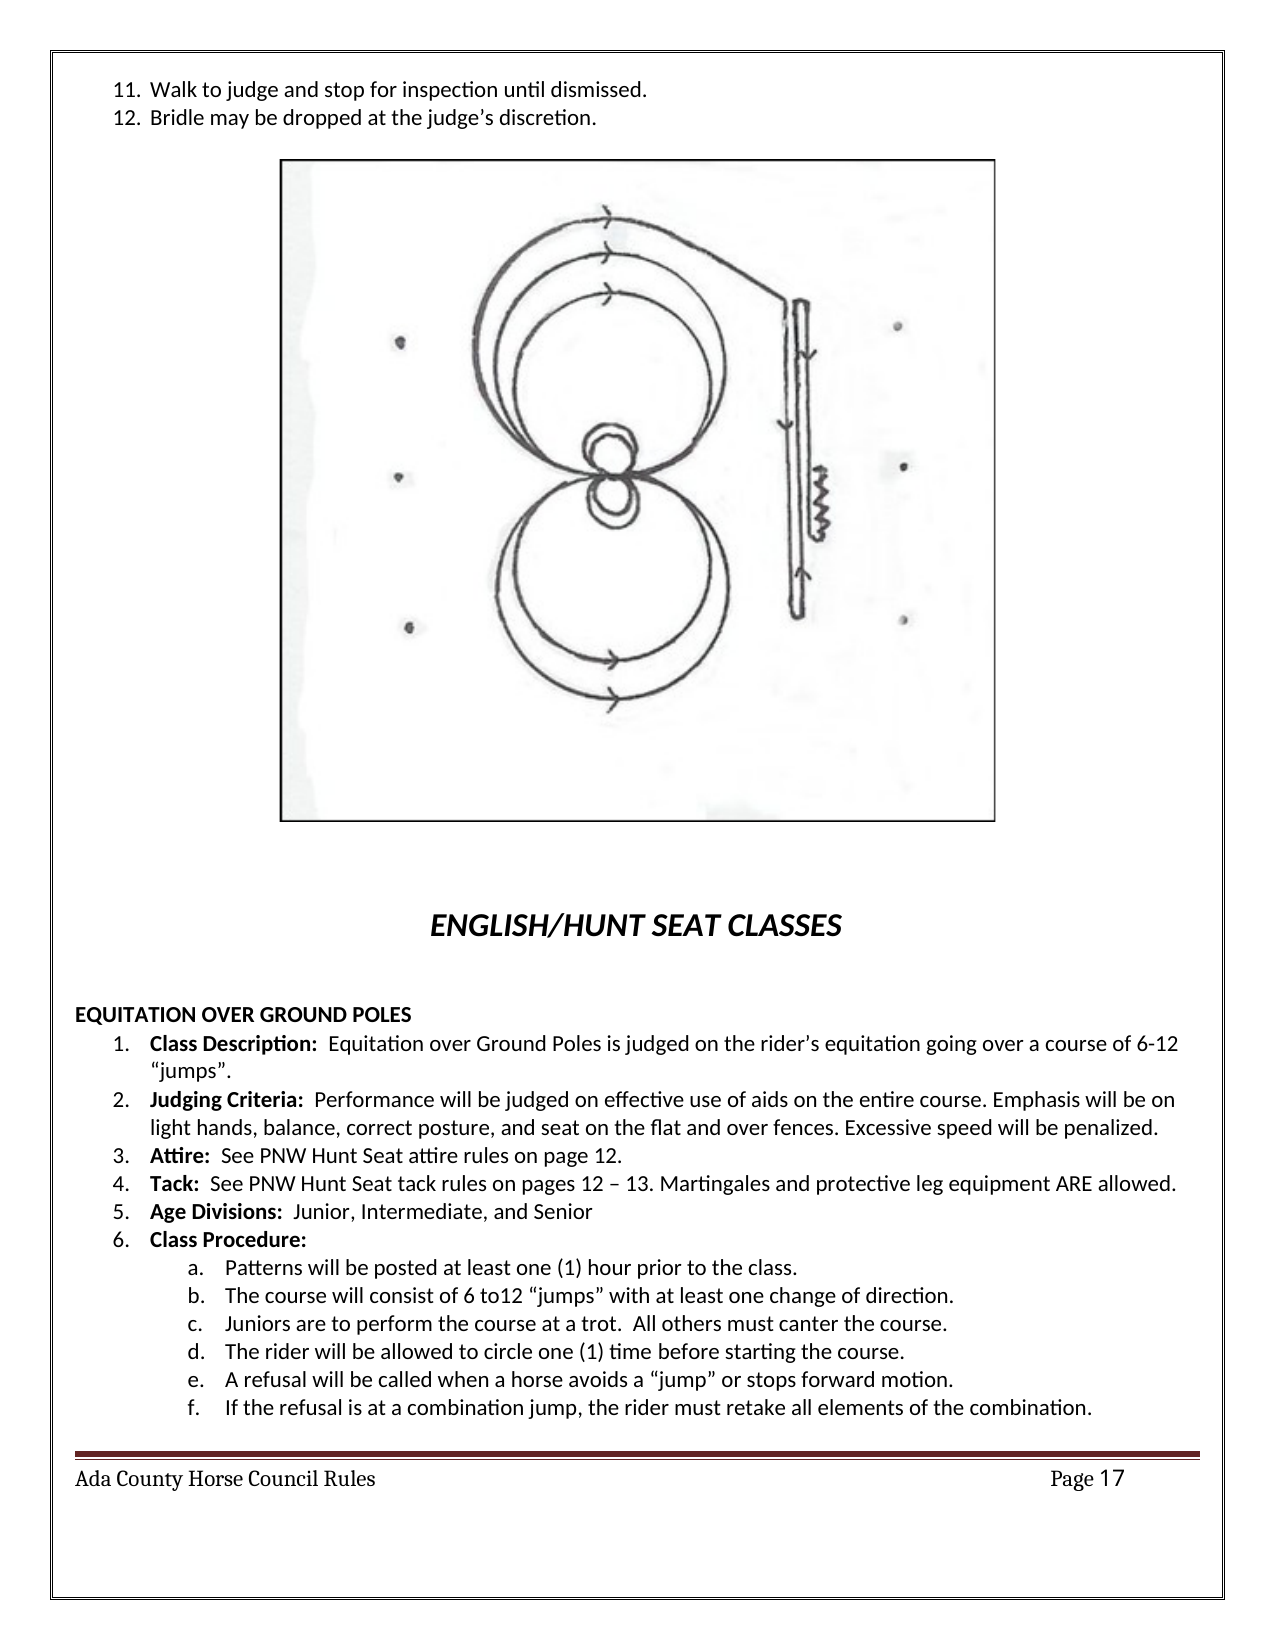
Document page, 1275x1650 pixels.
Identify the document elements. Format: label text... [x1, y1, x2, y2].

list Walk to judge and stop for inspection until dismissed. [112, 75, 1200, 103]
list Bridle may be dropped at the judge’s discretion. [112, 103, 1200, 131]
list Patterns will be posted at least one (1) hour prior to the class. [187, 1253, 1200, 1281]
text ENGLISH/HUNT SEAT CLASSES [75, 904, 1200, 944]
list Attire: See PNW Hunt Seat attire rules on page 12. [112, 1141, 1200, 1169]
list If the refusal is at a combination jump, the rider must retake all elements of the combination. [187, 1393, 1200, 1421]
list Judging Criteria: Performance will be judged on effective use of aids on the entire course. Emphasis will be on light hands, balance, correct posture, and seat on the flat and over fences. Excessive speed will be penalized. [112, 1085, 1200, 1141]
list Class Procedure: [112, 1225, 1200, 1253]
list Age Divisions: Junior, Intermediate, and Senior [112, 1197, 1200, 1225]
text EQUITATION OVER GROUND POLES [75, 1001, 1200, 1029]
list The course will consist of 6 to12 “jumps” with at least one change of direction. [187, 1281, 1200, 1309]
list A refusal will be called when a horse avoids a “jump” or stops forward motion. [187, 1365, 1200, 1393]
list The rider will be allowed to circle one (1) time before starting the course. [187, 1337, 1200, 1365]
list Juniors are to perform the course at a trot. All others must canter the course. [187, 1309, 1200, 1337]
list Class Description: Equitation over Ground Poles is judged on the rider’s equitation going over a course of 6-12 “jumps”. [112, 1029, 1200, 1085]
list Tack: See PNW Hunt Seat tack rules on pages 12 – 13. Martingales and protective leg equipment ARE allowed. [112, 1169, 1200, 1197]
